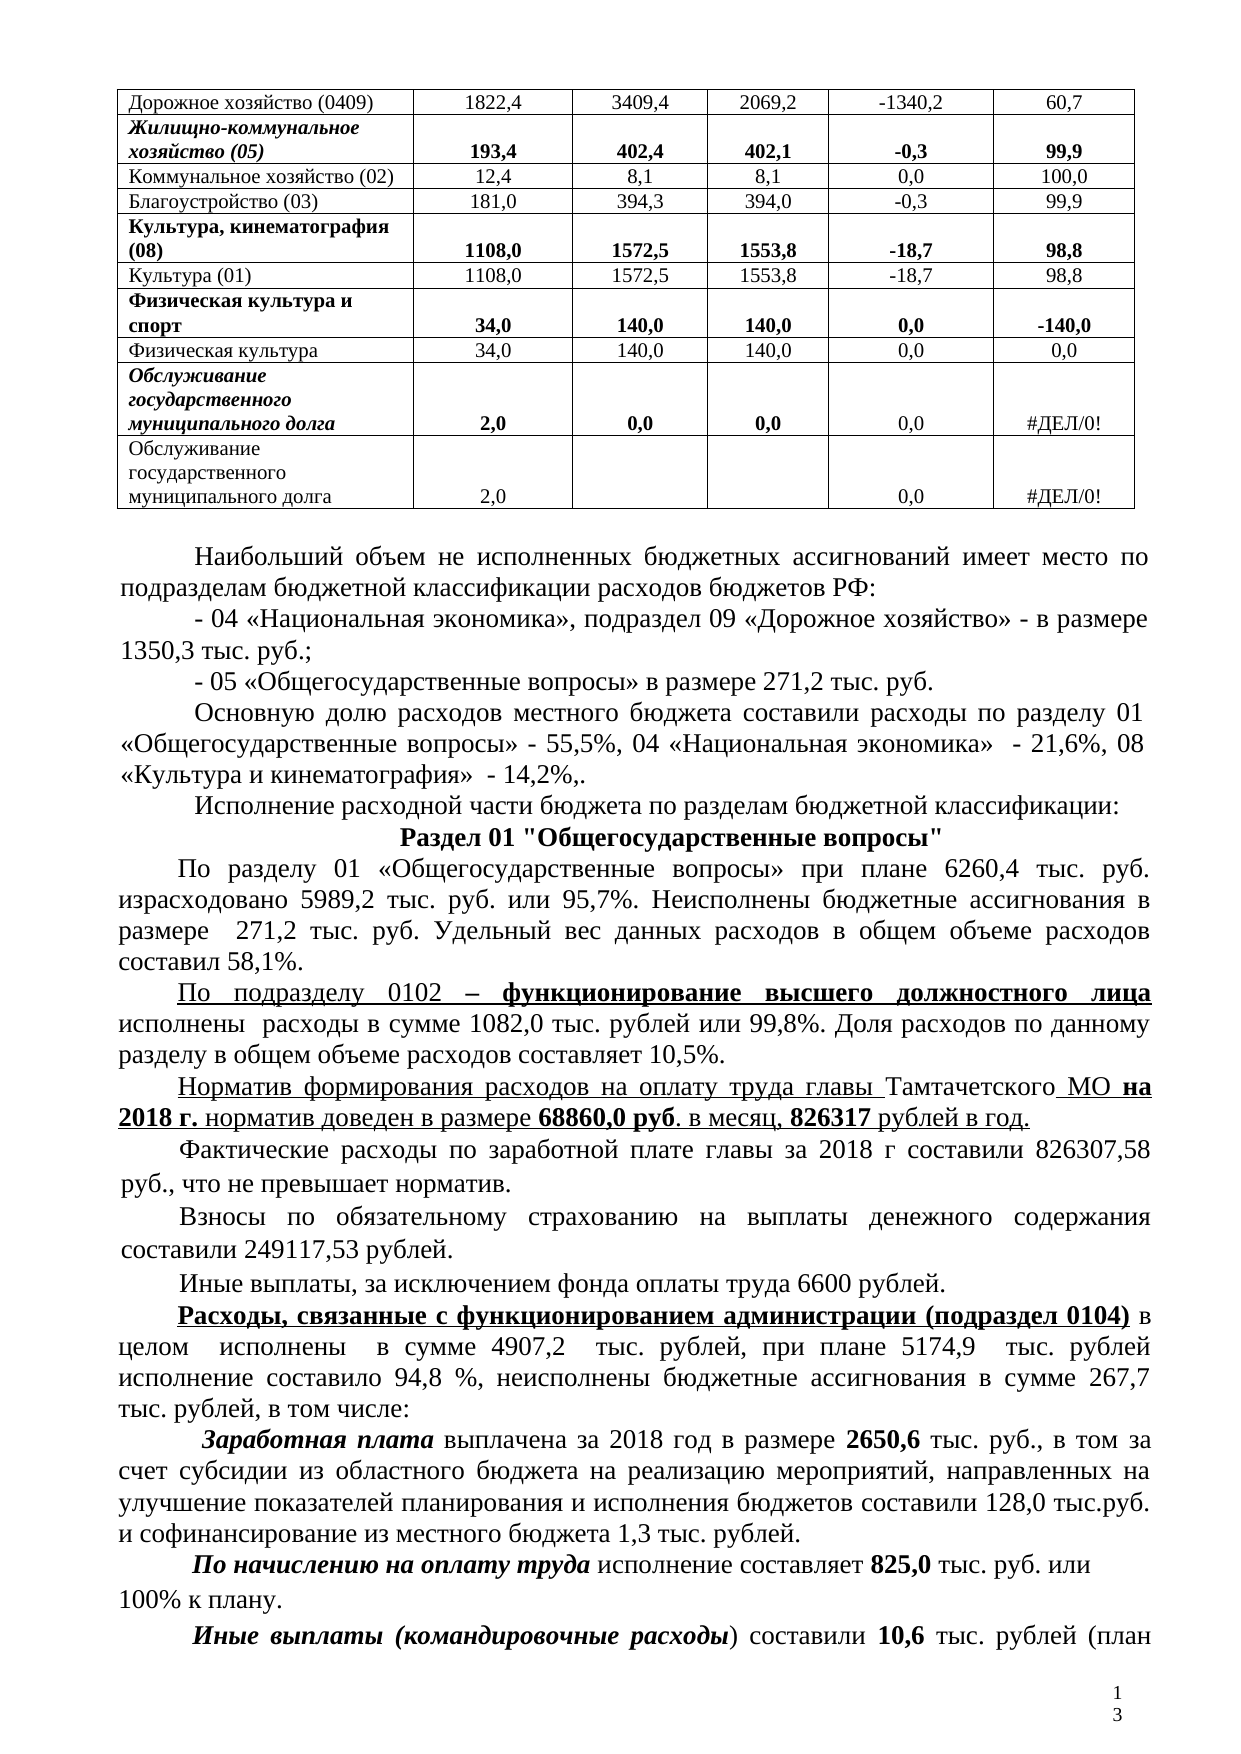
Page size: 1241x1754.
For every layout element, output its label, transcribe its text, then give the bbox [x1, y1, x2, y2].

table_cell 99,9 [994, 115, 1134, 163]
text Исполнение расходной части бюджета по разделам бюджетной классификации: [120, 789, 1145, 821]
table_cell -1340,2 [829, 90, 993, 114]
table_cell 99,9 [994, 189, 1134, 213]
text Раздел 01 "Общегосударственные вопросы" [118, 821, 1152, 852]
text Наибольший объем не исполненных бюджетных ассигнований имеет место по подразделам бюджетной классификации расходов бюджетов РФ: [120, 540, 1149, 603]
table_cell -18,7 [829, 214, 993, 262]
table_cell 100,0 [994, 164, 1134, 188]
table_cell 402,4 [573, 115, 707, 163]
table_cell 0,0 [829, 436, 993, 508]
table_cell Обслуживание государственного муниципального долга [118, 436, 413, 508]
text По разделу 01 «Общегосударственные вопросы» при плане 6260,4 тыс. руб. израсходовано 5989,2 тыс. руб. или 95,7%. Неисполнены бюджетные ассигнования в размере 271,2 тыс. руб. Удельный вес данных расходов в общем объеме расходов составил 58,1%. [118, 852, 1152, 976]
table_cell 2,0 [414, 436, 572, 508]
table_cell -18,7 [829, 263, 993, 287]
table_cell 1572,5 [573, 263, 707, 287]
table_cell Физическая культура [118, 338, 413, 362]
text Основную долю расходов местного бюджета составили расходы по разделу 01 «Общегосударственные вопросы» - 55,5%, 04 «Национальная экономика» - 21,6%, 08 «Культура и кинематография» - 14,2%,. [120, 696, 1145, 789]
table_cell 3409,4 [573, 90, 707, 114]
table_cell 34,0 [414, 338, 572, 362]
table_cell 181,0 [414, 189, 572, 213]
table_cell 140,0 [708, 289, 828, 337]
table_cell Культура, кинематография (08) [118, 214, 413, 262]
table_cell Дорожное хозяйство (0409) [118, 90, 413, 114]
table_cell Коммунальное хозяйство (02) [118, 164, 413, 188]
table_cell 0,0 [573, 363, 707, 435]
text Норматив формирования расходов на оплату труда главы Тамтачетского МО на 2018 г. норматив доведен в размере 68860,0 руб. в месяц, 826317 рублей в год. [118, 1070, 1152, 1132]
table_cell 98,8 [994, 214, 1134, 262]
text - 04 «Национальная экономика», подраздел 09 «Дорожное хозяйство» - в размере 1350,3 тыс. руб.; [120, 603, 1149, 665]
table_cell 0,0 [829, 363, 993, 435]
table_cell [708, 436, 828, 508]
table_cell 193,4 [414, 115, 572, 163]
text Фактические расходы по заработной плате главы за 2018 г составили 826307,58 руб., что не превышает норматив. [121, 1132, 1152, 1199]
table_cell -0,3 [829, 115, 993, 163]
table_cell 0,0 [829, 164, 993, 188]
table_cell 60,7 [994, 90, 1134, 114]
text По подразделу 0102 – функционирование высшего должностного лица исполнены расходы в сумме 1082,0 тыс. рублей или 99,8%. Доля расходов по данному разделу в общем объеме расходов составляет 10,5%. [118, 976, 1152, 1070]
table_cell 1553,8 [708, 263, 828, 287]
table_cell 0,0 [829, 338, 993, 362]
table_cell 402,1 [708, 115, 828, 163]
text Заработная плата выплачена за 2018 год в размере 2650,6 тыс. руб., в том за счет субсидии из областного бюджета на реализацию мероприятий, направленных на улучшение показателей планирования и исполнения бюджетов составили 128,0 тыс.руб. и софинансирование из местного бюджета 1,3 тыс. рублей. [118, 1423, 1152, 1548]
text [118, 1619, 1152, 1651]
table_cell 34,0 [414, 289, 572, 337]
text Взносы по обязательному страхованию на выплаты денежного содержания составили 249117,53 рублей. [121, 1199, 1152, 1265]
table_cell 1572,5 [573, 214, 707, 262]
table_cell Благоустройство (03) [118, 189, 413, 213]
table_cell #ДЕЛ/0! [994, 363, 1134, 435]
table_cell 1108,0 [414, 214, 572, 262]
table_cell Культура (01) [118, 263, 413, 287]
table_cell 2,0 [414, 363, 572, 435]
table_cell 1108,0 [414, 263, 572, 287]
text Иные выплаты, за исключением фонда оплаты труда 6600 рублей. [121, 1265, 1152, 1299]
table_cell 394,0 [708, 189, 828, 213]
table_cell 394,3 [573, 189, 707, 213]
table_cell -0,3 [829, 189, 993, 213]
text Расходы, связанные с функционированием администрации (подраздел 0104) в целом исполнены в сумме 4907,2 тыс. рублей, при плане 5174,9 тыс. рублей исполнение составило 94,8 %, неисполнены бюджетные ассигнования в сумме 267,7 тыс. рублей, в том числе: [118, 1299, 1152, 1423]
table_cell 1553,8 [708, 214, 828, 262]
text - 05 «Общегосударственные вопросы» в размере 271,2 тыс. руб. [120, 665, 1149, 696]
table_cell -140,0 [994, 289, 1134, 337]
table_cell 12,4 [414, 164, 572, 188]
table_cell 0,0 [708, 363, 828, 435]
table_cell 2069,2 [708, 90, 828, 114]
text По начислению на оплату труда исполнение составляет 825,0 тыс. руб. или 100% к плану. [118, 1548, 1152, 1615]
table_cell Жилищно-коммунальное хозяйство (05) [118, 115, 413, 163]
table_cell #ДЕЛ/0! [994, 436, 1134, 508]
table_cell 8,1 [573, 164, 707, 188]
table_cell 140,0 [573, 289, 707, 337]
table_cell 140,0 [708, 338, 828, 362]
table_cell Физическая культура и спорт [118, 289, 413, 337]
table_cell Обслуживание государственного муниципального долга [118, 363, 413, 435]
table_cell 98,8 [994, 263, 1134, 287]
table_cell 0,0 [829, 289, 993, 337]
table_cell 140,0 [573, 338, 707, 362]
table_cell 0,0 [994, 338, 1134, 362]
table_cell 8,1 [708, 164, 828, 188]
table_cell 1822,4 [414, 90, 572, 114]
table_cell [573, 436, 707, 508]
